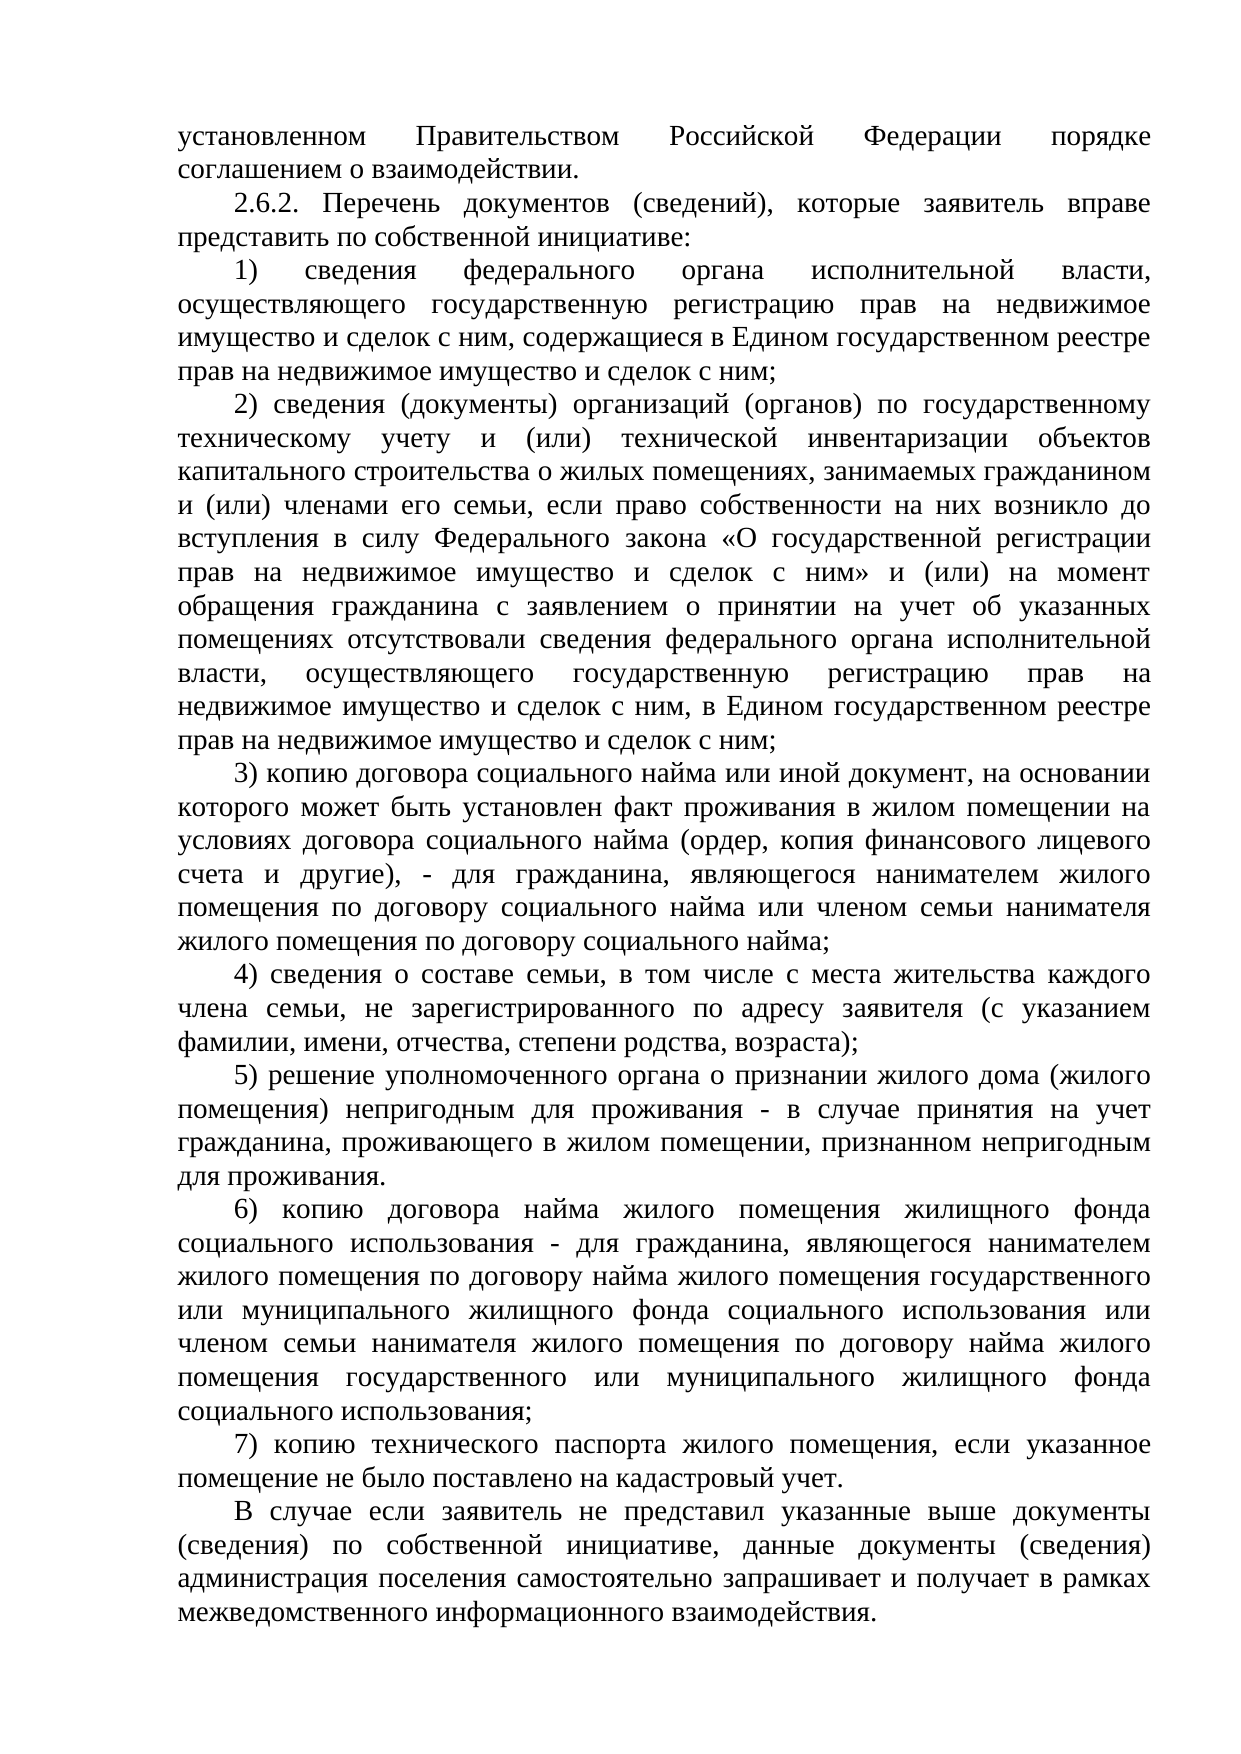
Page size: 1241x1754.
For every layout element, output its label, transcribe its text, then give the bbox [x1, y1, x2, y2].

text 7) копию технического паспорта жилого помещения, если указанное помещение не было поставлено на кадастровый учет. [177, 1426, 1152, 1493]
text 3) копию договора социального найма или иной документ, на основании которого может быть установлен факт проживания в жилом помещении на условиях договора социального найма (ордер, копия финансового лицевого счета и другие), - для гражданина, являющегося нанимателем жилого помещения по договору социального найма или членом семьи нанимателя жилого помещения по договору социального найма; [177, 755, 1152, 957]
text 5) решение уполномоченного органа о признании жилого дома (жилого помещения) непригодным для проживания - в случае принятия на учет гражданина, проживающего в жилом помещении, признанном непригодным для проживания. [177, 1057, 1152, 1191]
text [177, 118, 1152, 185]
text В случае если заявитель не представил указанные выше документы (сведения) по собственной инициативе, данные документы (сведения) администрация поселения самостоятельно запрашивает и получает в рамках межведомственного информационного взаимодействия. [177, 1493, 1152, 1627]
text 4) сведения о составе семьи, в том числе с места жительства каждого члена семьи, не зарегистрированного по адресу заявителя (с указанием фамилии, имени, отчества, степени родства, возраста); [177, 957, 1152, 1057]
text 2.6.2. Перечень документов (сведений), которые заявитель вправе представить по собственной инициативе: [177, 185, 1152, 252]
text 2) сведения (документы) организаций (органов) по государственному техническому учету и (или) технической инвентаризации объектов капитального строительства о жилых помещениях, занимаемых гражданином и (или) членами его семьи, если право собственности на них возникло до вступления в силу Федерального закона «О государственной регистрации прав на недвижимое имущество и сделок с ним» и (или) на момент обращения гражданина с заявлением о принятии на учет об указанных помещениях отсутствовали сведения федерального органа исполнительной власти, осуществляющего государственную регистрацию прав на недвижимое имущество и сделок с ним, в Едином государственном реестре прав на недвижимое имущество и сделок с ним; [177, 386, 1152, 755]
text 1) сведения федерального органа исполнительной власти, осуществляющего государственную регистрацию прав на недвижимое имущество и сделок с ним, содержащиеся в Едином государственном реестре прав на недвижимое имущество и сделок с ним; [177, 252, 1152, 386]
text 6) копию договора найма жилого помещения жилищного фонда социального использования - для гражданина, являющегося нанимателем жилого помещения по договору найма жилого помещения государственного или муниципального жилищного фонда социального использования или членом семьи нанимателя жилого помещения по договору найма жилого помещения государственного или муниципального жилищного фонда социального использования; [177, 1191, 1152, 1426]
